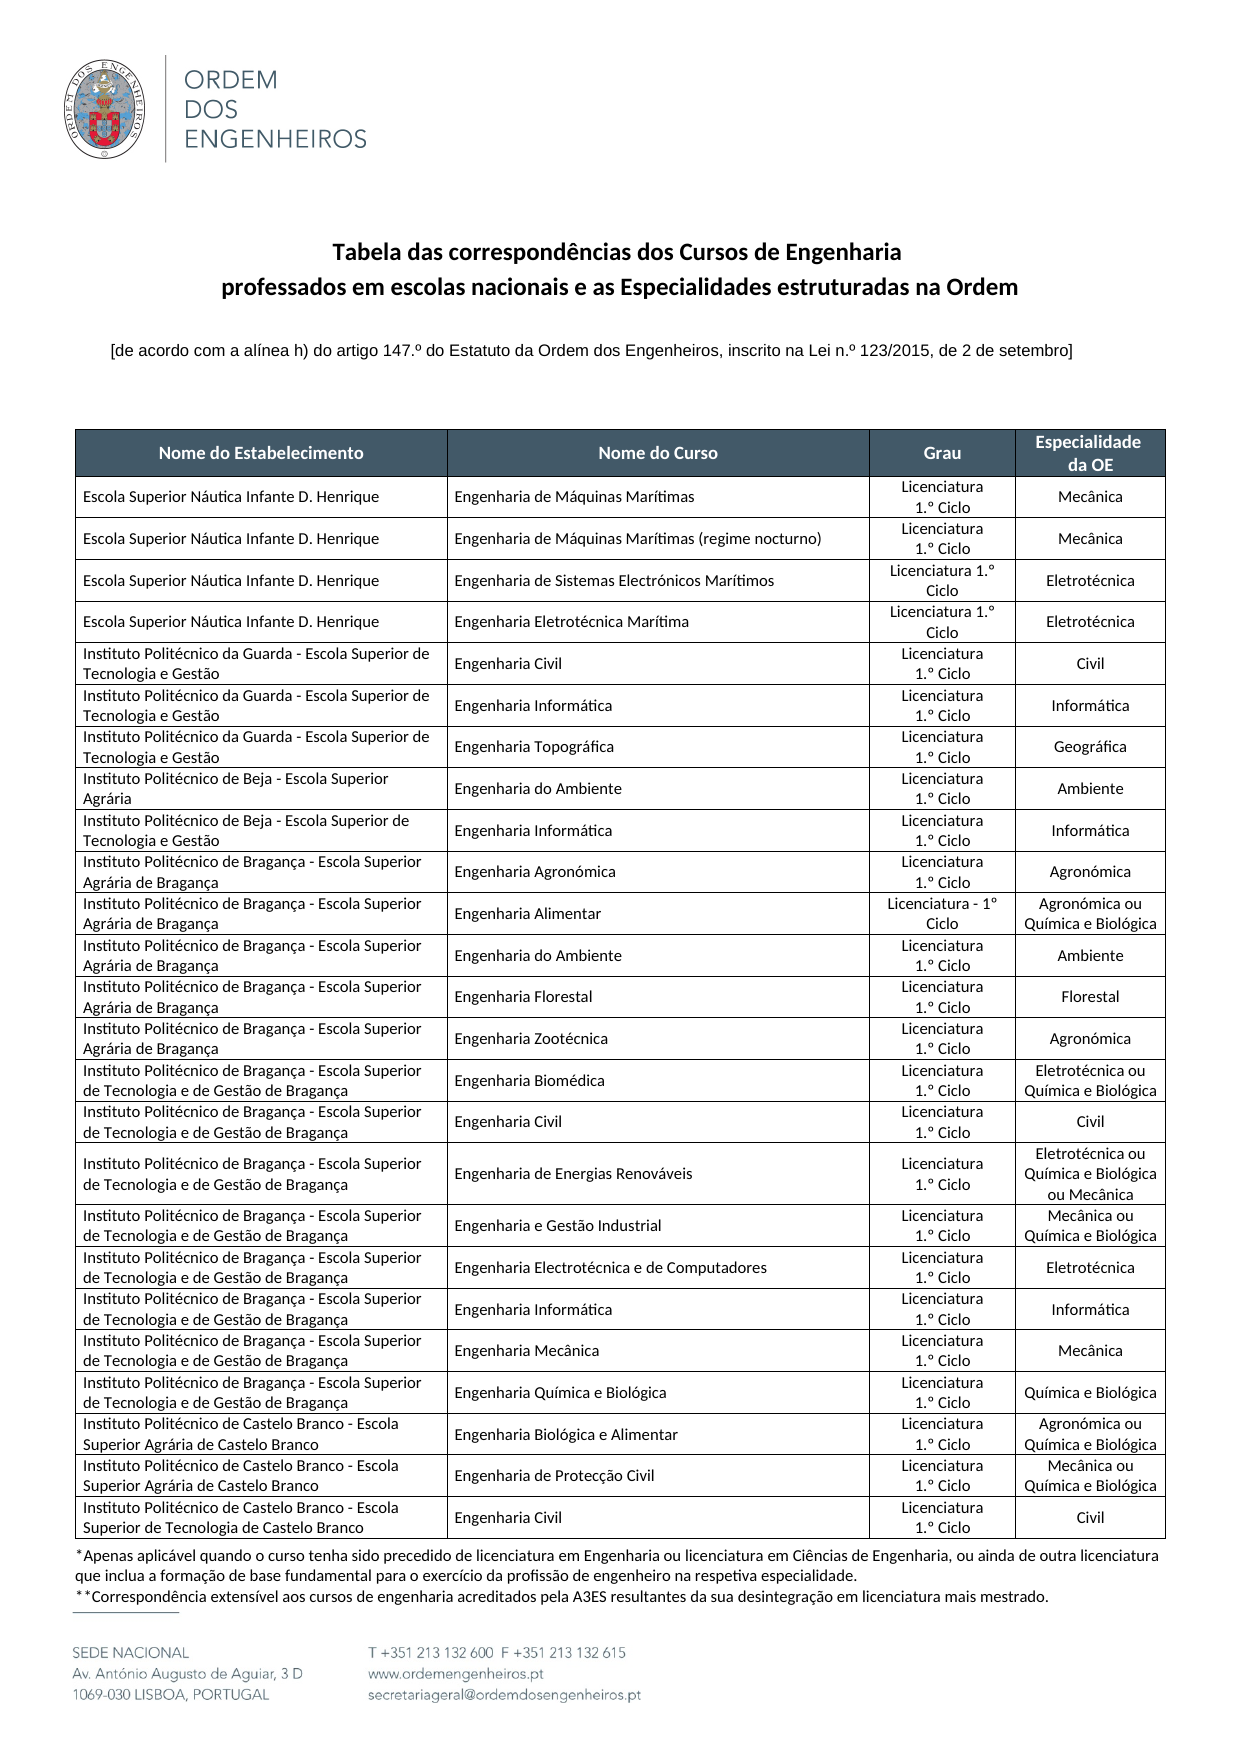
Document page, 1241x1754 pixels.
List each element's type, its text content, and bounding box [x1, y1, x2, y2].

table_cell Engenharia Agronómica [448, 852, 869, 892]
table_cell Engenharia Civil [448, 643, 869, 684]
table_cell Engenharia do Ambiente [448, 768, 869, 809]
table_cell Instituto Politécnico da Guarda - Escola Superior de Tecnologia e Gestão [76, 685, 447, 726]
table_cell Informática [1016, 685, 1165, 726]
table_cell Agronómica ou Química e Biológica [1016, 1414, 1165, 1454]
table_cell Instituto Politécnico de Bragança - Escola Superior Agrária de Bragança [76, 935, 447, 976]
table_cell Escola Superior Náutica Infante D. Henrique [76, 602, 447, 642]
table_cell Licenciatura 1.º Ciclo [870, 1205, 1015, 1246]
table_cell Mecânica [1016, 477, 1165, 517]
table_cell Civil [1016, 643, 1165, 684]
table_cell Instituto Politécnico de Bragança - Escola Superior Agrária de Bragança [76, 1018, 447, 1059]
table_cell Informática [1016, 1289, 1165, 1329]
table_cell Civil [1016, 1497, 1165, 1538]
table_cell Florestal [1016, 977, 1165, 1017]
table_cell Engenharia Mecânica [448, 1330, 869, 1371]
table_cell Ambiente [1016, 768, 1165, 809]
table_cell Licenciatura 1.º Ciclo [870, 1143, 1015, 1204]
table_cell Mecânica ou Química e Biológica [1016, 1205, 1165, 1246]
table_header Especialidade da OE [1016, 430, 1165, 476]
table_cell Licenciatura 1.º Ciclo [870, 768, 1015, 809]
table_cell Licenciatura 1.º Ciclo [870, 977, 1015, 1017]
table_cell Instituto Politécnico de Castelo Branco - Escola Superior de Tecnologia de Castelo Branco [76, 1497, 447, 1538]
table_cell Instituto Politécnico de Bragança - Escola Superior Agrária de Bragança [76, 977, 447, 1017]
table_cell Engenharia Eletrotécnica Marítima [448, 602, 869, 642]
table_header Grau [870, 430, 1015, 476]
picture [61, 55, 369, 163]
table_cell Agronómica [1016, 852, 1165, 892]
table_cell Engenharia Informática [448, 810, 869, 851]
table_cell Química e Biológica [1016, 1372, 1165, 1413]
text [de acordo com a alínea h) do artigo 147.º do Estatuto da Ordem dos Engenheiros, inscrito na Lei n.º 123/2015, de 2 de setembro] [75, 341, 1165, 360]
table_cell Licenciatura 1.º Ciclo [870, 1102, 1015, 1142]
table_cell Escola Superior Náutica Infante D. Henrique [76, 518, 447, 559]
table_cell Mecânica [1016, 1330, 1165, 1371]
table_cell Geográfica [1016, 727, 1165, 767]
table_header Nome do Curso [448, 430, 869, 476]
table_cell Licenciatura 1.º Ciclo [870, 1018, 1015, 1059]
table_cell Licenciatura 1.º Ciclo [870, 1060, 1015, 1101]
table_cell Engenharia de Protecção Civil [448, 1455, 869, 1496]
table_cell Instituto Politécnico de Castelo Branco - Escola Superior Agrária de Castelo Branco [76, 1455, 447, 1496]
table_cell Instituto Politécnico de Beja - Escola Superior Agrária [76, 768, 447, 809]
table_cell Engenharia de Máquinas Marítimas (regime nocturno) [448, 518, 869, 559]
table_cell Licenciatura 1.º Ciclo [870, 560, 1015, 601]
table_cell Engenharia do Ambiente [448, 935, 869, 976]
table_cell Engenharia Civil [448, 1102, 869, 1142]
table_header Nome do Estabelecimento [76, 430, 447, 476]
table_cell Instituto Politécnico de Bragança - Escola Superior de Tecnologia e de Gestão de Bragança [76, 1330, 447, 1371]
table_cell Engenharia Biológica e Alimentar [448, 1414, 869, 1454]
table_cell Escola Superior Náutica Infante D. Henrique [76, 560, 447, 601]
table_cell Licenciatura 1.º Ciclo [870, 1455, 1015, 1496]
table_cell Licenciatura 1.º Ciclo [870, 935, 1015, 976]
table_cell Engenharia Zootécnica [448, 1018, 869, 1059]
table_cell Engenharia de Máquinas Marítimas [448, 477, 869, 517]
table_cell Licenciatura 1.º Ciclo [870, 1372, 1015, 1413]
table_cell Instituto Politécnico de Bragança - Escola Superior de Tecnologia e de Gestão de Bragança [76, 1247, 447, 1288]
table_cell Instituto Politécnico de Bragança - Escola Superior Agrária de Bragança [76, 852, 447, 892]
table_cell Licenciatura - 1º Ciclo [870, 893, 1015, 934]
table_cell Instituto Politécnico de Bragança - Escola Superior de Tecnologia e de Gestão de Bragança [76, 1289, 447, 1329]
table_cell Licenciatura 1.º Ciclo [870, 643, 1015, 684]
table_cell Agronómica ou Química e Biológica [1016, 893, 1165, 934]
table_cell Instituto Politécnico de Castelo Branco - Escola Superior Agrária de Castelo Branco [76, 1414, 447, 1454]
table_cell Civil [1016, 1102, 1165, 1142]
table_cell Instituto Politécnico de Bragança - Escola Superior de Tecnologia e de Gestão de Bragança [76, 1372, 447, 1413]
table_cell Licenciatura 1.º Ciclo [870, 852, 1015, 892]
table_cell Licenciatura 1.º Ciclo [870, 477, 1015, 517]
table_cell Engenharia de Energias Renováveis [448, 1143, 869, 1204]
table_cell Instituto Politécnico de Bragança - Escola Superior de Tecnologia e de Gestão de Bragança [76, 1102, 447, 1142]
table_cell Licenciatura 1.º Ciclo [870, 810, 1015, 851]
table_cell Eletrotécnica [1016, 602, 1165, 642]
table_cell Eletrotécnica ou Química e Biológica [1016, 1060, 1165, 1101]
table_cell Informática [1016, 810, 1165, 851]
table_cell Mecânica [1016, 518, 1165, 559]
table_cell Instituto Politécnico da Guarda - Escola Superior de Tecnologia e Gestão [76, 727, 447, 767]
table_cell Licenciatura 1.º Ciclo [870, 1497, 1015, 1538]
table_cell Escola Superior Náutica Infante D. Henrique [76, 477, 447, 517]
table_cell Engenharia Biomédica [448, 1060, 869, 1101]
table_cell Instituto Politécnico de Bragança - Escola Superior Agrária de Bragança [76, 893, 447, 934]
table_cell Engenharia Topográfica [448, 727, 869, 767]
table_cell Engenharia Alimentar [448, 893, 869, 934]
picture [72, 1612, 641, 1703]
table_cell Eletrotécnica ou Química e Biológica ou Mecânica [1016, 1143, 1165, 1204]
table_cell Instituto Politécnico de Bragança - Escola Superior de Tecnologia e de Gestão de Bragança [76, 1060, 447, 1101]
table_cell Engenharia Civil [448, 1497, 869, 1538]
table_cell Eletrotécnica [1016, 1247, 1165, 1288]
table_cell Engenharia e Gestão Industrial [448, 1205, 869, 1246]
table_cell Mecânica ou Química e Biológica [1016, 1455, 1165, 1496]
table_cell Licenciatura 1.º Ciclo [870, 1414, 1015, 1454]
table_cell Licenciatura 1.º Ciclo [870, 518, 1015, 559]
table_cell Licenciatura 1.º Ciclo [870, 1330, 1015, 1371]
table_cell Licenciatura 1.º Ciclo [870, 685, 1015, 726]
table_cell Engenharia Química e Biológica [448, 1372, 869, 1413]
table_cell Licenciatura 1.º Ciclo [870, 602, 1015, 642]
table_cell Engenharia Informática [448, 685, 869, 726]
table_cell Engenharia Informática [448, 1289, 869, 1329]
table_cell Engenharia Florestal [448, 977, 869, 1017]
table_cell Engenharia de Sistemas Electrónicos Marítimos [448, 560, 869, 601]
table_cell Instituto Politécnico de Beja - Escola Superior de Tecnologia e Gestão [76, 810, 447, 851]
table_cell Licenciatura 1.º Ciclo [870, 1247, 1015, 1288]
table_cell Instituto Politécnico da Guarda - Escola Superior de Tecnologia e Gestão [76, 643, 447, 684]
table_cell Instituto Politécnico de Bragança - Escola Superior de Tecnologia e de Gestão de Bragança [76, 1143, 447, 1204]
text Tabela das correspondências dos Cursos de Engenharia professados em escolas nacionais e as Especialidades estruturadas na Ordem [75, 236, 1165, 302]
table_cell Licenciatura 1.º Ciclo [870, 1289, 1015, 1329]
table_cell Ambiente [1016, 935, 1165, 976]
table_cell Licenciatura 1.º Ciclo [870, 727, 1015, 767]
table_cell Instituto Politécnico de Bragança - Escola Superior de Tecnologia e de Gestão de Bragança [76, 1205, 447, 1246]
table_cell Engenharia Electrotécnica e de Computadores [448, 1247, 869, 1288]
table_cell Eletrotécnica [1016, 560, 1165, 601]
table_cell Agronómica [1016, 1018, 1165, 1059]
